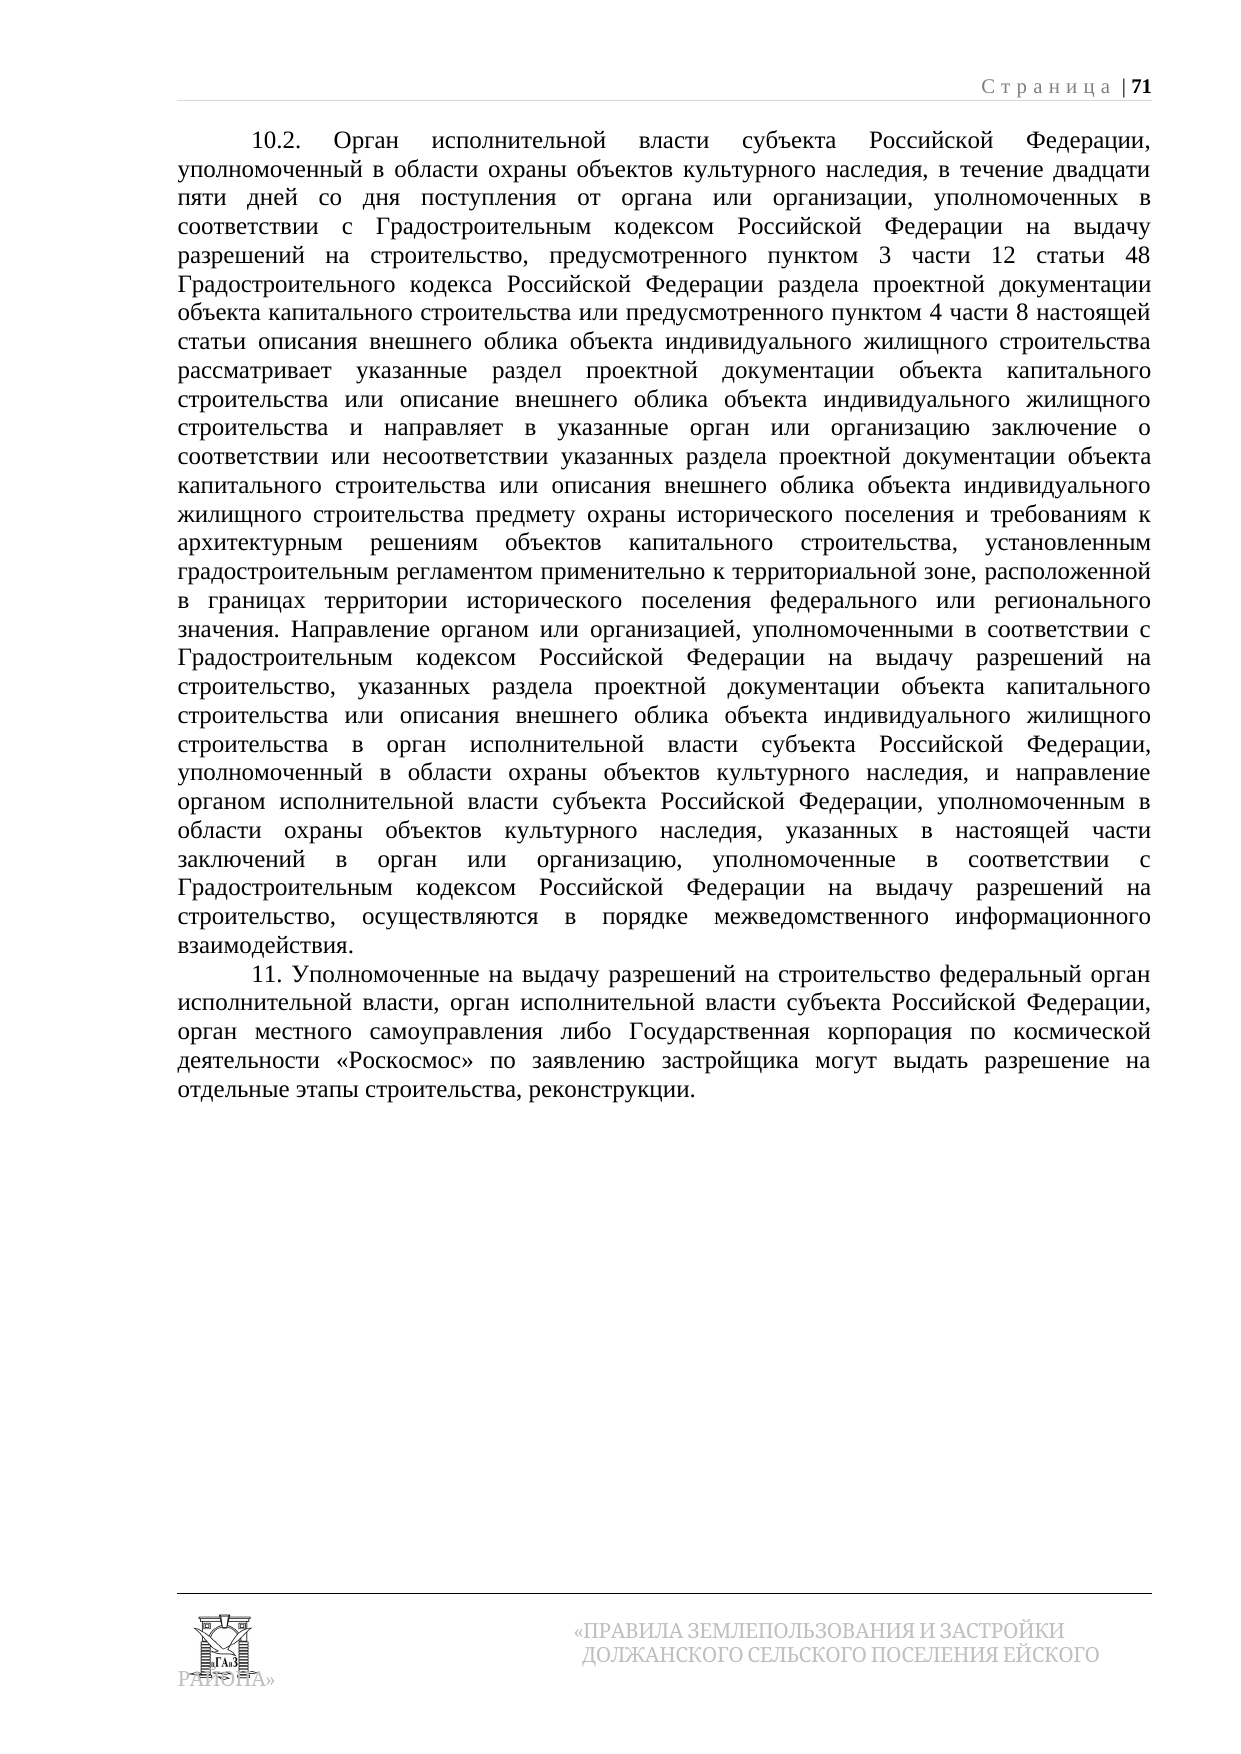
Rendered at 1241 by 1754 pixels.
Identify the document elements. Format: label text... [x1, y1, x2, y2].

picture [223, 1672, 232, 1681]
text 10.2. Орган исполнительной власти субъекта Российской Федерации, уполномоченный в области охраны объектов культурного наследия, в течение двадцати пяти дней со дня поступления от органа или организации, уполномоченных в соответствии с Градостроительным кодексом Российской Федерации на выдачу разрешений на строительство, предусмотренного пунктом 3 части 12 статьи 48 Градостроительного кодекса Российской Федерации раздела проектной документации объекта капитального строительства или предусмотренного пунктом 4 части 8 настоящей статьи описания внешнего облика объекта индивидуального жилищного строительства рассматривает указанные раздел проектной документации объекта капитального строительства или описание внешнего облика объекта индивидуального жилищного строительства и направляет в указанные орган или организацию заключение о соответствии или несоответствии указанных раздела проектной документации объекта капитального строительства или описания внешнего облика объекта индивидуального жилищного строительства предмету охраны исторического поселения и требованиям к архитектурным решениям объектов капитального строительства, установленным градостроительным регламентом применительно к территориальной зоне, расположенной в границах территории исторического поселения федерального или регионального значения. Направление органом или организацией, уполномоченными в соответствии с Градостроительным кодексом Российской Федерации на выдачу разрешений на строительство, указанных раздела проектной документации объекта капитального строительства или описания внешнего облика объекта индивидуального жилищного строительства в орган исполнительной власти субъекта Российской Федерации, уполномоченный в области охраны объектов культурного наследия, и направление органом исполнительной власти субъекта Российской Федерации, уполномоченным в области охраны объектов культурного наследия, указанных в настоящей части заключений в орган или организацию, уполномоченные в соответствии с Градостроительным кодексом Российской Федерации на выдачу разрешений на строительство, осуществляются в порядке межведомственного информационного взаимодействия. [177, 125, 1152, 959]
picture [189, 1613, 259, 1681]
text 11. Уполномоченные на выдачу разрешений на строительство федеральный орган исполнительной власти, орган исполнительной власти субъекта Российской Федерации, орган местного самоуправления либо Государственная корпорация по космической деятельности «Роскосмос» по заявлению застройщика могут выдать разрешение на отдельные этапы строительства, реконструкции. [177, 959, 1152, 1102]
